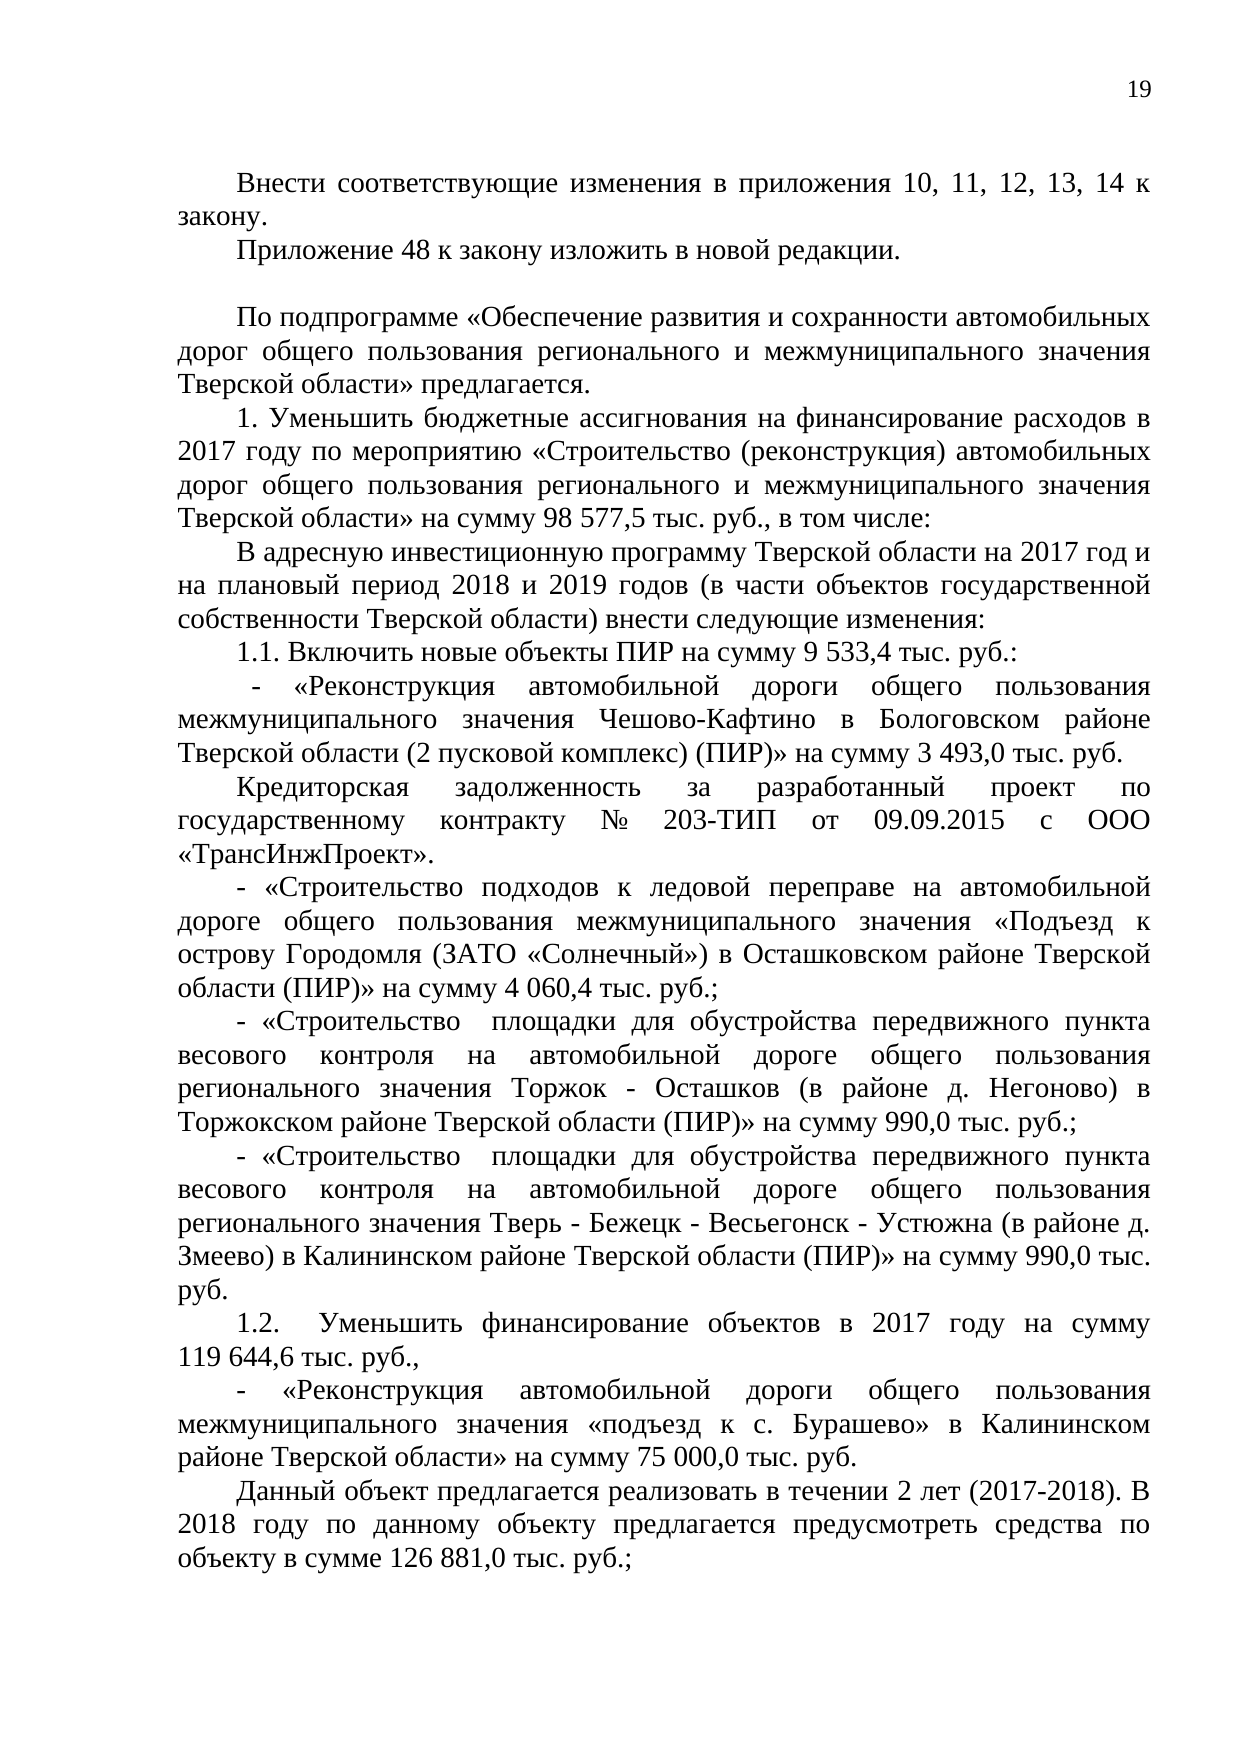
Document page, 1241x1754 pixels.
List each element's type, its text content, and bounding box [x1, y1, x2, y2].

text - «Строительство площадки для обустройства передвижного пункта весового контроля на автомобильной дороге общего пользования регионального значения Тверь - Бежецк - Весьегонск - Устюжна (в районе д. Змеево) в Калининском районе Тверской области (ПИР)» на сумму 990,0 тыс. руб. [177, 1138, 1152, 1305]
text 1.2. Уменьшить финансирование объектов в 2017 году на сумму 119 644,6 тыс. руб., [177, 1305, 1152, 1372]
text В адресную инвестиционную программу Тверской области на 2017 год и на плановый период 2018 и 2019 годов (в части объектов государственной собственности Тверской области) внести следующие изменения: [177, 534, 1152, 634]
text Кредиторская задолженность за разработанный проект по государственному контракту № 203-ТИП от 09.09.2015 с ООО «ТрансИнжПроект». [177, 769, 1152, 869]
text По подпрограмме «Обеспечение развития и сохранности автомобильных дорог общего пользования регионального и межмуниципального значения Тверской области» предлагается. [177, 299, 1152, 400]
text 1. Уменьшить бюджетные ассигнования на финансирование расходов в 2017 году по мероприятию «Строительство (реконструкция) автомобильных дорог общего пользования регионального и межмуниципального значения Тверской области» на сумму 98 577,5 тыс. руб., в том числе: [177, 400, 1152, 534]
text - «Строительство площадки для обустройства передвижного пункта весового контроля на автомобильной дороге общего пользования регионального значения Торжок - Осташков (в районе д. Негоново) в Торжокском районе Тверской области (ПИР)» на сумму 990,0 тыс. руб.; [177, 1003, 1152, 1138]
text - «Строительство подходов к ледовой переправе на автомобильной дороге общего пользования межмуниципального значения «Подъезд к острову Городомля (ЗАТО «Солнечный») в Осташковском районе Тверской области (ПИР)» на сумму 4 060,4 тыс. руб.; [177, 869, 1152, 1003]
text - «Реконструкция автомобильной дороги общего пользования межмуниципального значения Чешово-Кафтино в Бологовском районе Тверской области (2 пусковой комплекс) (ПИР)» на сумму 3 493,0 тыс. руб. [177, 668, 1152, 769]
text - «Реконструкция автомобильной дороги общего пользования межмуниципального значения «подъезд к с. Бурашево» в Калининском районе Тверской области» на сумму 75 000,0 тыс. руб. [177, 1372, 1152, 1473]
text Внести соответствующие изменения в приложения 10, 11, 12, 13, 14 к закону. [177, 165, 1152, 232]
text Данный объект предлагается реализовать в течении 2 лет (2017-2018). В 2018 году по данному объекту предлагается предусмотреть средства по объекту в сумме 126 881,0 тыс. руб.; [177, 1473, 1152, 1574]
text 1.1. Включить новые объекты ПИР на сумму 9 533,4 тыс. руб.: [177, 634, 1152, 668]
text Приложение 48 к закону изложить в новой редакции. [177, 232, 1152, 266]
